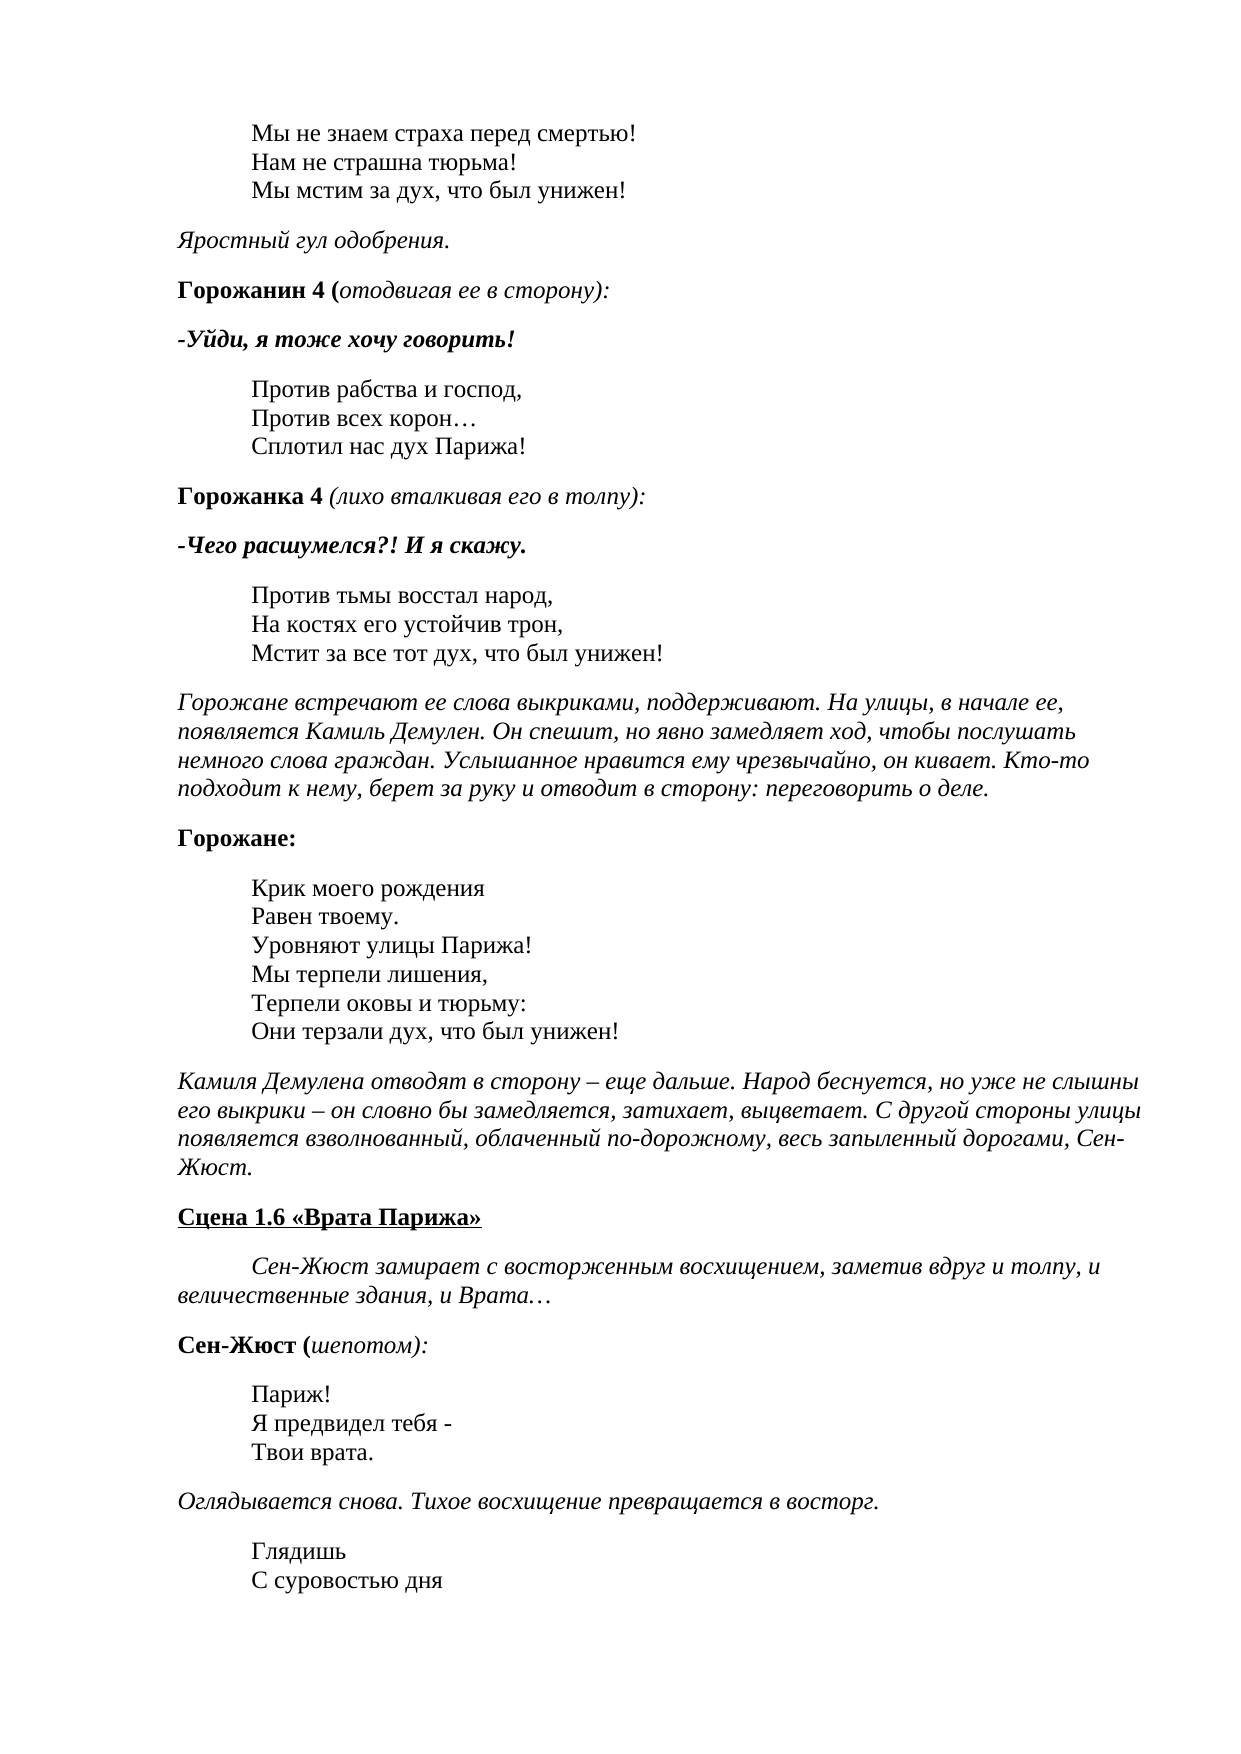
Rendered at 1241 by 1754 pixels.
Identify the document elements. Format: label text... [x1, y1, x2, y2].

text Горожанин 4 (отодвигая ее в сторону): [177, 275, 1152, 303]
text Сцена 1.6 «Врата Парижа» [177, 1202, 1152, 1231]
text Горожанка 4 (лихо вталкивая его в толпу): [177, 481, 1152, 510]
text Против тьмы восстал народ, На костях его устойчив трон, Мстит за все тот дух, что был унижен! [177, 580, 1152, 666]
text Горожане: [177, 823, 1152, 852]
text -Чего расшумелся?! И я скажу. [177, 531, 1152, 559]
text Париж! Я предвидел тебя - Твои врата. [177, 1379, 1152, 1466]
text Сен-Жюст замирает с восторженным восхищением, заметив вдруг и толпу, и величественные здания, и Врата… [177, 1251, 1152, 1309]
text Мы не знаем страха перед смертью! Нам не страшна тюрьма! Мы мстим за дух, что был унижен! [177, 118, 1152, 204]
text Горожане встречают ее слова выкриками, поддерживают. На улицы, в начале ее, появляется Камиль Демулен. Он спешит, но явно замедляет ход, чтобы послушать немного слова граждан. Услышанное нравится ему чрезвычайно, он кивает. Кто-то подходит к нему, берет за руку и отводит в сторону: переговорить о деле. [177, 687, 1152, 802]
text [177, 1536, 1152, 1593]
text Против рабства и господ, Против всех корон… Сплотил нас дух Парижа! [177, 374, 1152, 460]
text Крик моего рождения Равен твоему. Уровняют улицы Парижа! Мы терпели лишения, Терпели оковы и тюрьму: Они терзали дух, что был унижен! [177, 873, 1152, 1045]
text Камиля Демулена отводят в сторону – еще дальше. Народ беснуется, но уже не слышны его выкрики – он словно бы замедляется, затихает, выцветает. С другой стороны улицы появляется взволнованный, облаченный по-дорожному, весь запыленный дорогами, Сен-Жюст. [177, 1066, 1152, 1181]
text -Уйди, я тоже хочу говорить! [177, 324, 1152, 353]
text Оглядывается снова. Тихое восхищение превращается в восторг. [177, 1486, 1152, 1515]
text Сен-Жюст (шепотом): [177, 1330, 1152, 1358]
text Яростный гул одобрения. [177, 225, 1152, 254]
